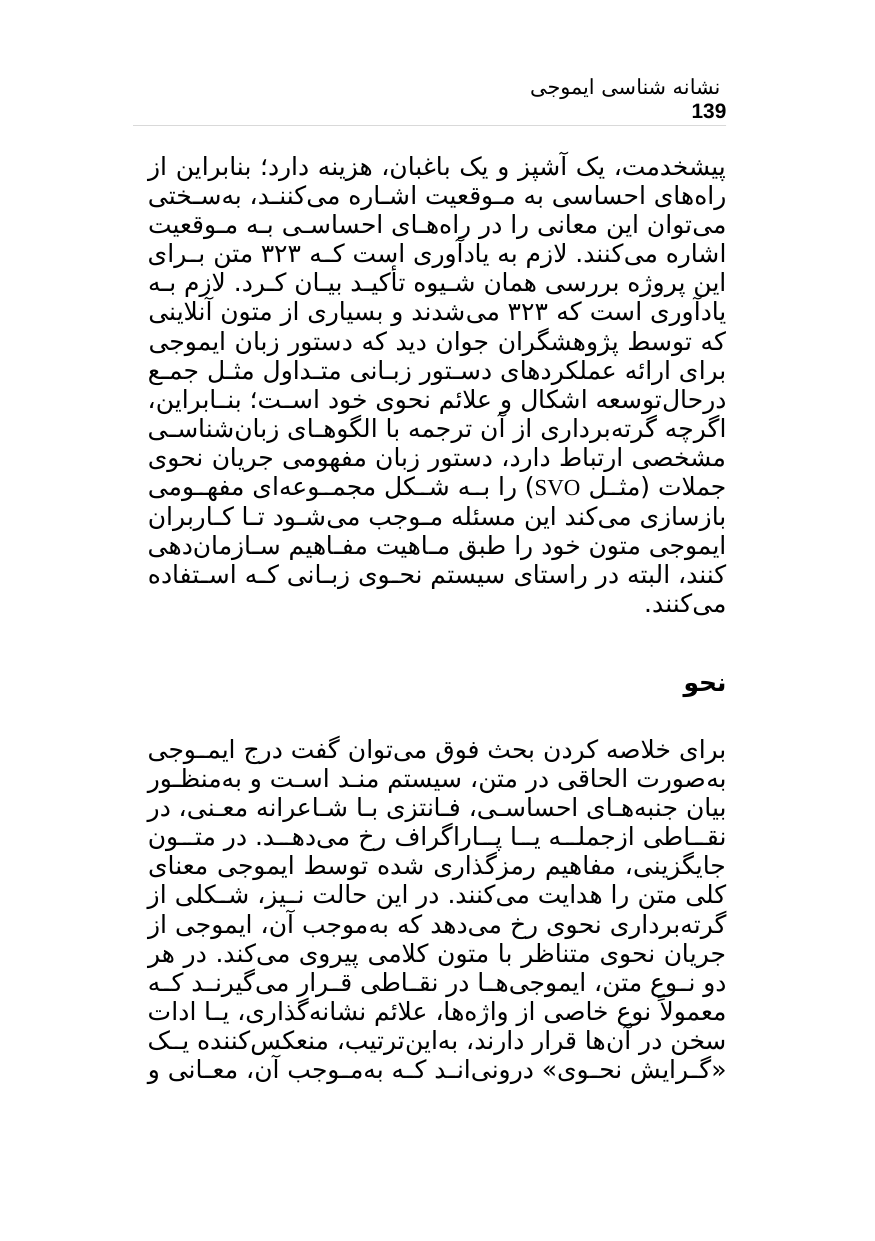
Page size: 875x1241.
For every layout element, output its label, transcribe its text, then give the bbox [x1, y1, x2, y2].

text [148, 735, 726, 1085]
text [148, 152, 726, 618]
text نحو [148, 668, 726, 697]
